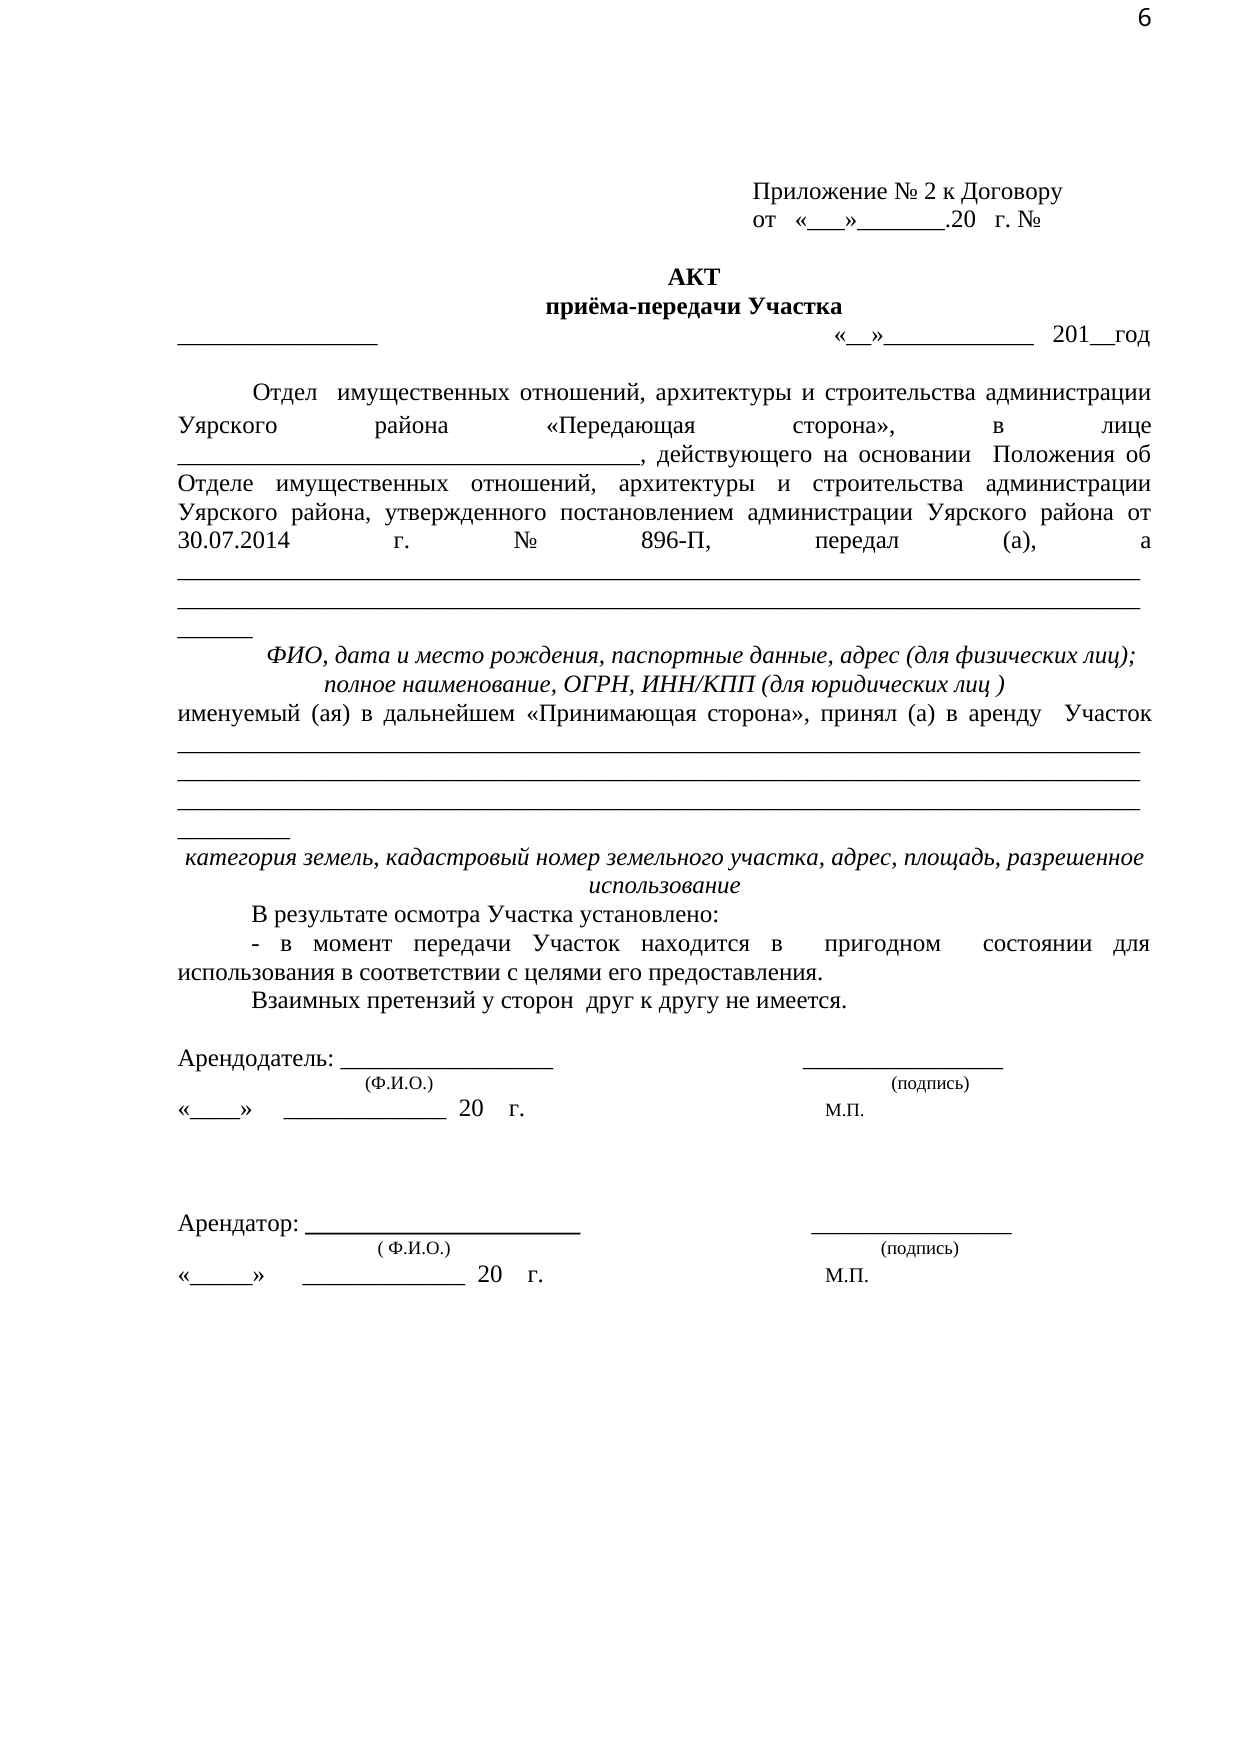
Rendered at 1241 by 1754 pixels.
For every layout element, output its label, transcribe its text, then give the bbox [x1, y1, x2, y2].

text ФИО, дата и место рождения, паспортные данные, адрес (для физических лиц); [177, 641, 1152, 669]
text Арендодатель: _________________ ________________ [177, 1043, 1152, 1072]
text Приложение № 2 к Договору [693, 176, 1152, 204]
text Отдел имущественных отношений, архитектуры и строительства администрации Уярского района «Передающая сторона», в лице _____________________________________, действующего на основании Положения об Отделе имущественных отношений, архитектуры и строительства администрации Уярского района, утвержденного постановлением администрации Уярского района от 30.07.2014 г. № 896-П, передал (а), а ________________________________________________________________________________________________________________________________________________________________ [177, 377, 1152, 641]
text Арендатор: ______________________ ________________ [177, 1208, 1152, 1237]
text приёма-передачи Участка [177, 291, 1152, 319]
text АКТ [177, 262, 1152, 291]
text полное наименование, ОГРН, ИНН/КПП (для юридических лиц ) [177, 669, 1152, 698]
text Взаимных претензий у сторон друг к другу не имеется. [177, 986, 1152, 1014]
text от «___»_______.20 г. № [693, 204, 1152, 233]
text - в момент передачи Участок находится в пригодном состоянии для использования в соответствии с целями его предоставления. [177, 928, 1152, 986]
text ( Ф.И.О.) (подпись) [177, 1237, 1152, 1259]
text категория земель, кадастровый номер земельного участка, адрес, площадь, разрешенное использование [177, 842, 1152, 899]
text В результате осмотра Участка установлено: [177, 899, 1152, 928]
text «_____» _____________ 20 г. М.П. [177, 1259, 1152, 1287]
text (Ф.И.О.) (подпись) [177, 1072, 1152, 1093]
text «____» _____________ 20 г. М.П. [177, 1093, 1152, 1122]
text именуемый (ая) в дальнейшем «Принимающая сторона», принял (а) в аренду Участок ________________________________________________________________________________________________________________________________________________________________________________________________________________________________________________ [177, 698, 1152, 842]
text ________________ «__»____________ 201__год [177, 319, 1152, 348]
